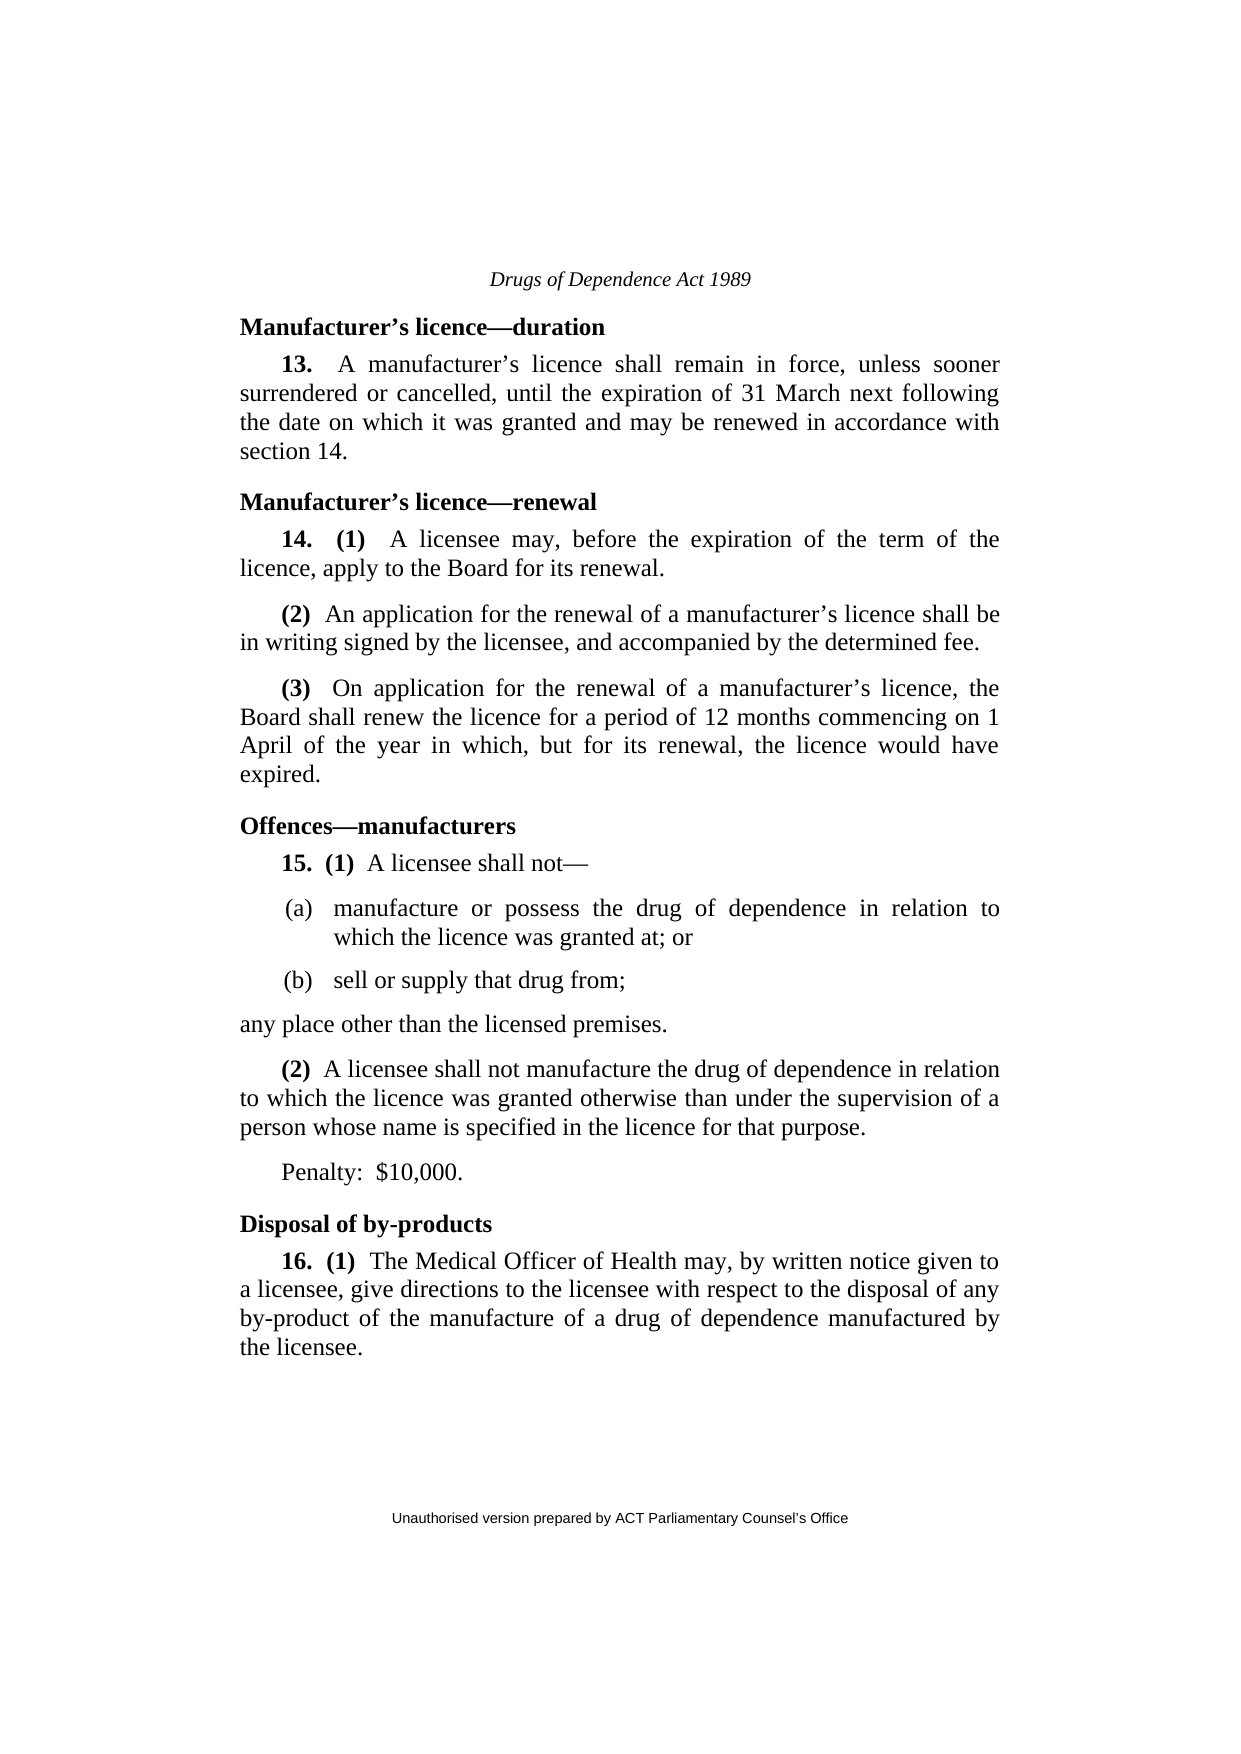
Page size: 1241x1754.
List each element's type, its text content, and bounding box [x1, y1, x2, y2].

subtitle Manufacturer’s licence—renewal [239, 487, 1001, 516]
text 14. (1) A licensee may, before the expiration of the term of the licence, apply to the Board for its renewal. [239, 524, 1001, 582]
text Penalty: $10,000. [239, 1157, 1001, 1186]
text 15. (1) A licensee shall not— [239, 848, 1001, 877]
text (3) On application for the renewal of a manufacturer’s licence, the Board shall renew the licence for a period of 12 months commencing on 1 April of the year in which, but for its renewal, the licence would have expired. [239, 673, 1001, 788]
text 16. (1) The Medical Officer of Health may, by written notice given to a licensee, give directions to the licensee with respect to the disposal of any by-product of the manufacture of a drug of dependence manufactured by the licensee. [239, 1246, 1001, 1361]
text any place other than the licensed premises. [239, 1009, 1001, 1037]
text (a) manufacture or possess the drug of dependence in relation to which the licence was granted at; or [239, 893, 1001, 951]
text (2) An application for the renewal of a manufacturer’s licence shall be in writing signed by the licensee, and accompanied by the determined fee. [239, 599, 1001, 656]
text 13. A manufacturer’s licence shall remain in force, unless sooner surrendered or cancelled, until the expiration of 31 March next following the date on which it was granted and may be renewed in accordance with section 14. [239, 349, 1001, 464]
subtitle Disposal of by-products [239, 1209, 1001, 1237]
subtitle Offences—manufacturers [239, 811, 1001, 839]
text (2) A licensee shall not manufacture the drug of dependence in relation to which the licence was granted otherwise than under the supervision of a person whose name is specified in the licence for that purpose. [239, 1054, 1001, 1140]
text (b) sell or supply that drug from; [239, 965, 1001, 994]
subtitle Manufacturer’s licence—duration [239, 312, 1001, 341]
